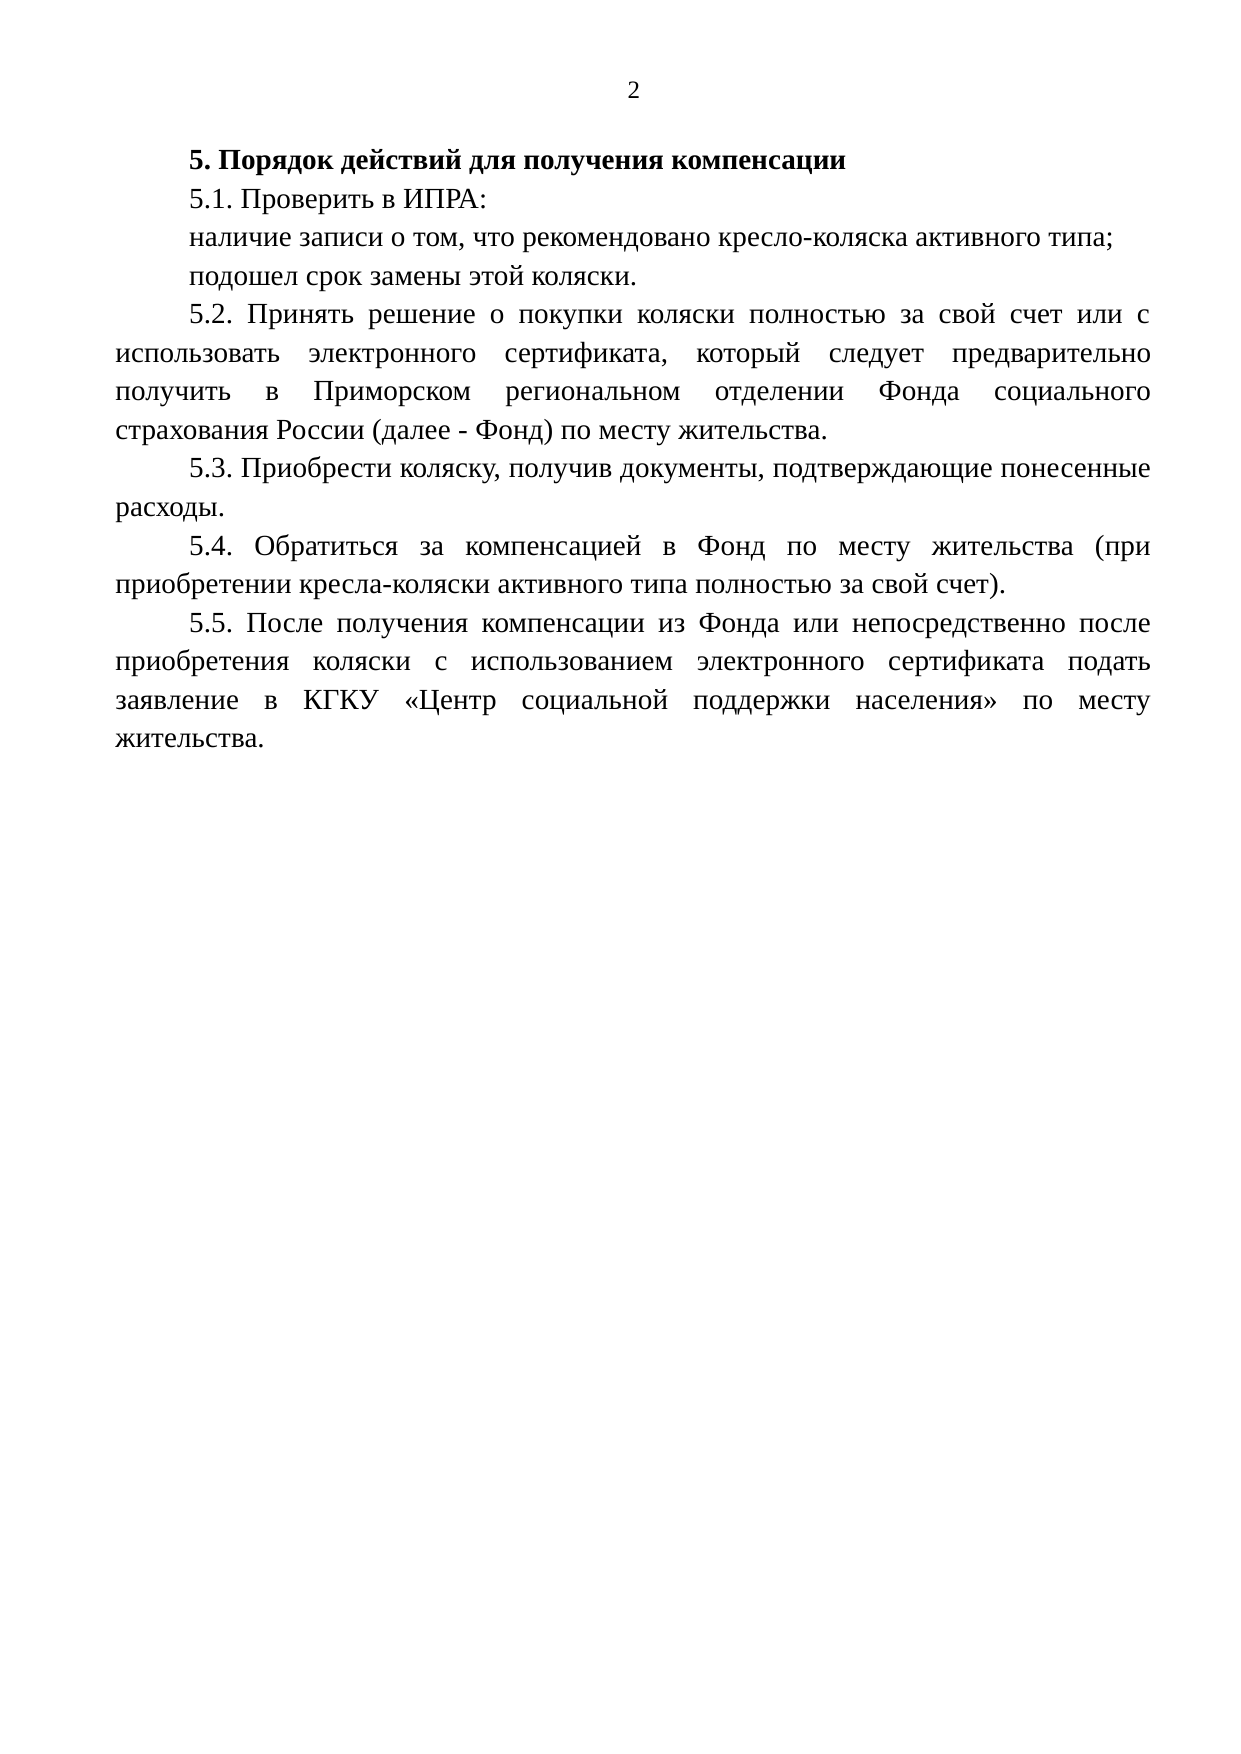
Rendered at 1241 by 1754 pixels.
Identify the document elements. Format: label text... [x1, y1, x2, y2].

text 5. Порядок действий для получения компенсации [115, 142, 1152, 176]
text 5.5. После получения компенсации из Фонда или непосредственно после приобретения коляски с использованием электронного сертификата подать заявление в КГКУ «Центр социальной поддержки населения» по месту жительства. [115, 605, 1152, 754]
text 5.2. Принять решение о покупки коляски полностью за свой счет или с использовать электронного сертификата, который следует предварительно получить в Приморском региональном отделении Фонда социального страхования России (далее - Фонд) по месту жительства. [115, 296, 1152, 446]
text 5.1. Проверить в ИПРА: [115, 181, 1152, 214]
text подошел срок замены этой коляски. [115, 258, 1152, 291]
text 5.3. Приобрести коляску, получив документы, подтверждающие понесенные расходы. [115, 451, 1152, 523]
text 5.4. Обратиться за компенсацией в Фонд по месту жительства (при приобретении кресла-коляски активного типа полностью за свой счет). [115, 528, 1152, 600]
text наличие записи о том, что рекомендовано кресло-коляска активного типа; [115, 219, 1152, 253]
